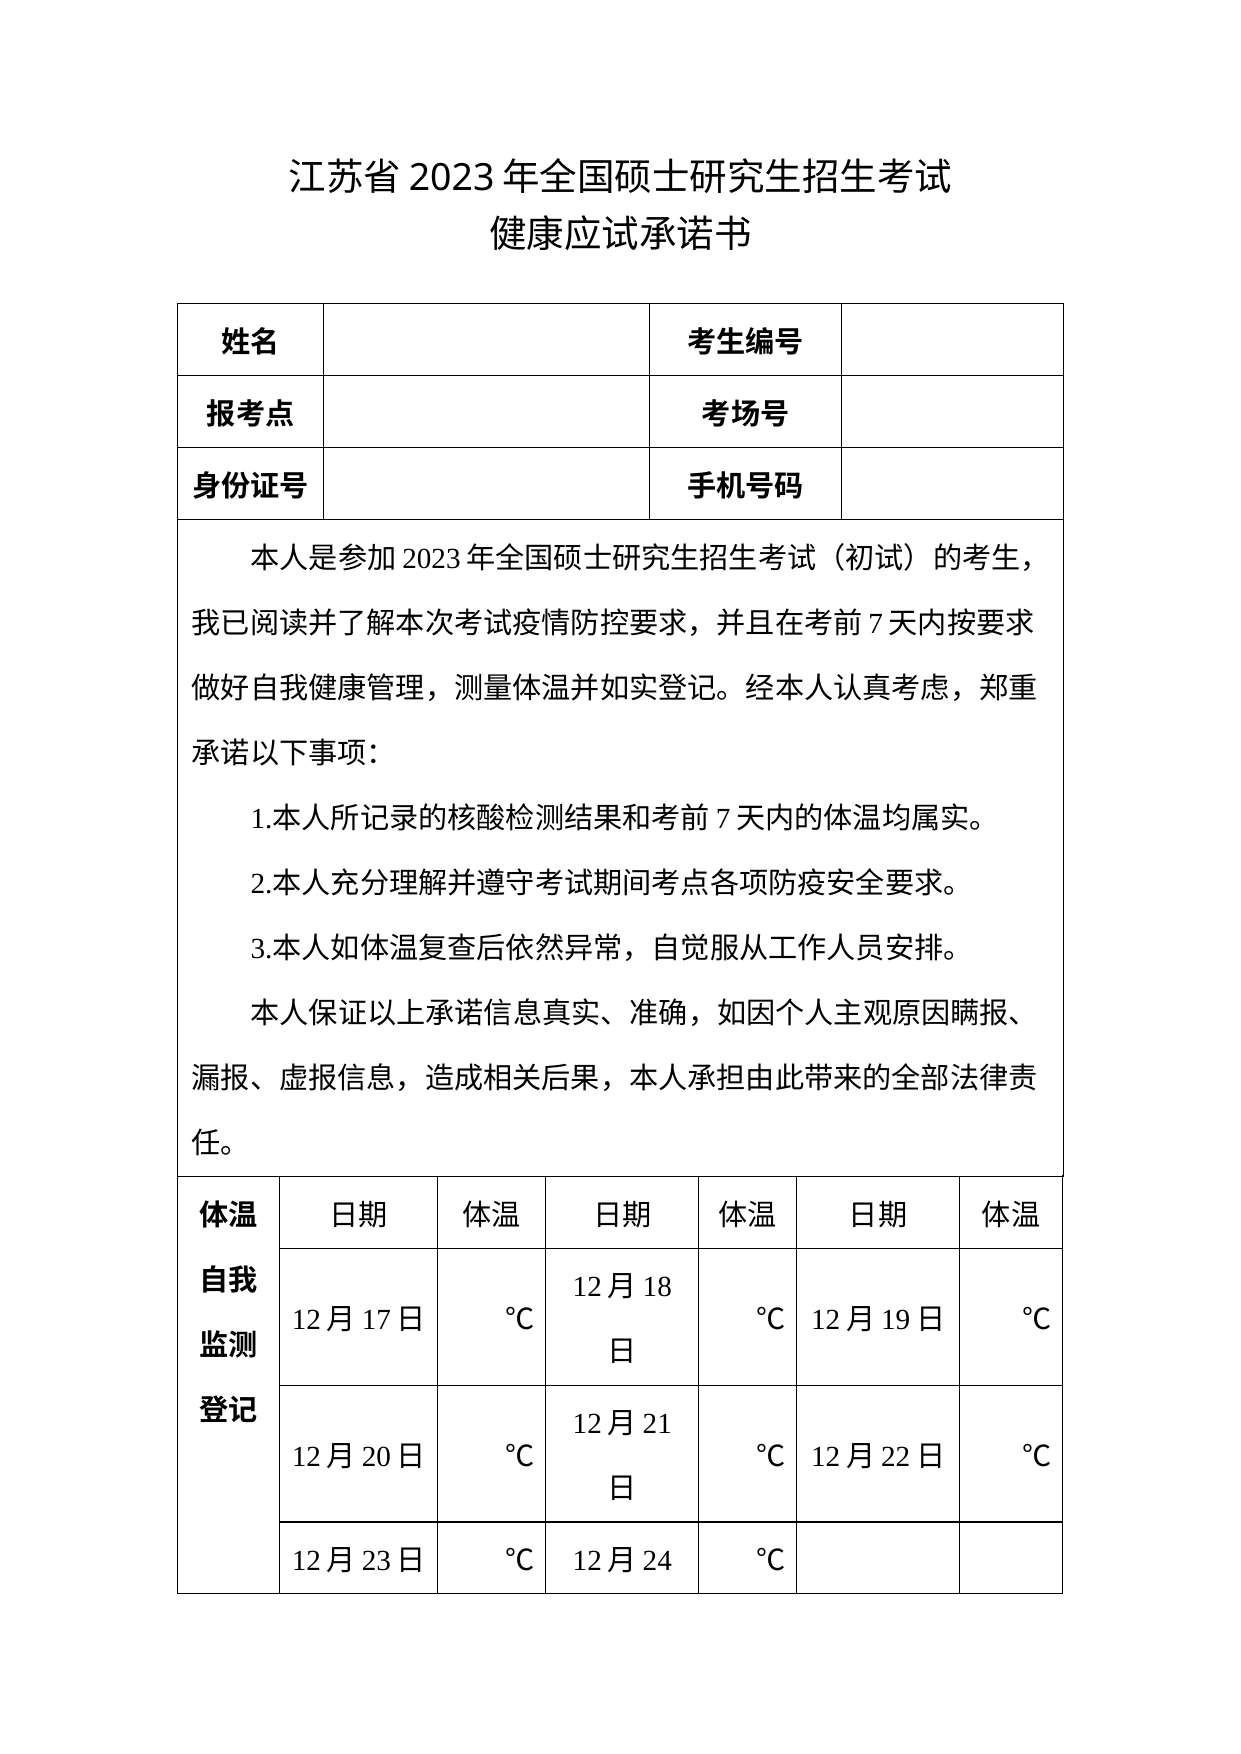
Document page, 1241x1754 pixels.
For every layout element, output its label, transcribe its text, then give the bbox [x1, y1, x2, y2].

table_cell 体温 [699, 1177, 796, 1248]
table_cell 12月18日 [546, 1249, 698, 1384]
table_cell ℃ [960, 1386, 1062, 1521]
table_cell 12月24日 [546, 1523, 698, 1593]
table_cell 12月21日 [546, 1386, 698, 1521]
table_cell 12月22日 [797, 1386, 959, 1521]
text 江苏省2023年全国硕士研究生招生考试 [170, 146, 1070, 202]
table_cell 身份证号 [178, 448, 323, 519]
table_header [842, 304, 1063, 375]
table_cell ℃ [438, 1523, 545, 1593]
table_header 考生编号 [650, 304, 841, 375]
table_cell [324, 376, 649, 447]
table_cell 12月19日 [797, 1249, 959, 1384]
table_cell ℃ [438, 1386, 545, 1521]
text 健康应试承诺书 [170, 202, 1070, 258]
table_cell 12月17日 [280, 1249, 437, 1384]
table_header 姓名 [178, 304, 323, 375]
table_cell 体温 自我 监测 登记 [178, 1177, 279, 1593]
table_cell 考场号 [650, 376, 841, 447]
table_cell 体温 [438, 1177, 545, 1248]
table_cell ℃ [699, 1386, 796, 1521]
table_cell 日期 [280, 1177, 437, 1248]
table_cell 报考点 [178, 376, 323, 447]
table_cell 本人是参加2023年全国硕士研究生招生考试（初试）的考生，我已阅读并了解本次考试疫情防控要求，并且在考前7天内按要求做好自我健康管理，测量体温并如实登记。经本人认真考虑，郑重承诺以下事项： 1.本人所记录的核酸检测结果和考前7天内的体温均属实。 2.本人充分理解并遵守考试期间考点各项防疫安全要求。 3.本人如体温复查后依然异常，自觉服从工作人员安排。 本人保证以上承诺信息真实、准确，如因个人主观原因瞒报、漏报、虚报信息，造成相关后果，本人承担由此带来的全部法律责任。 [178, 520, 1063, 1176]
table_header [324, 304, 649, 375]
table_cell [842, 376, 1063, 447]
table_cell 12月23日 [280, 1523, 437, 1593]
table_cell [960, 1523, 1062, 1593]
table_cell 12月20日 [280, 1386, 437, 1521]
table_cell 日期 [546, 1177, 698, 1248]
table_cell [842, 448, 1063, 519]
table_cell ℃ [699, 1523, 796, 1593]
table_cell 手机号码 [650, 448, 841, 519]
table_cell [324, 448, 649, 519]
table_cell ℃ [699, 1249, 796, 1384]
table_cell [797, 1523, 959, 1593]
table_cell ℃ [960, 1249, 1062, 1384]
table_cell 体温 [960, 1177, 1062, 1248]
table_cell ℃ [438, 1249, 545, 1384]
table_cell 日期 [797, 1177, 959, 1248]
